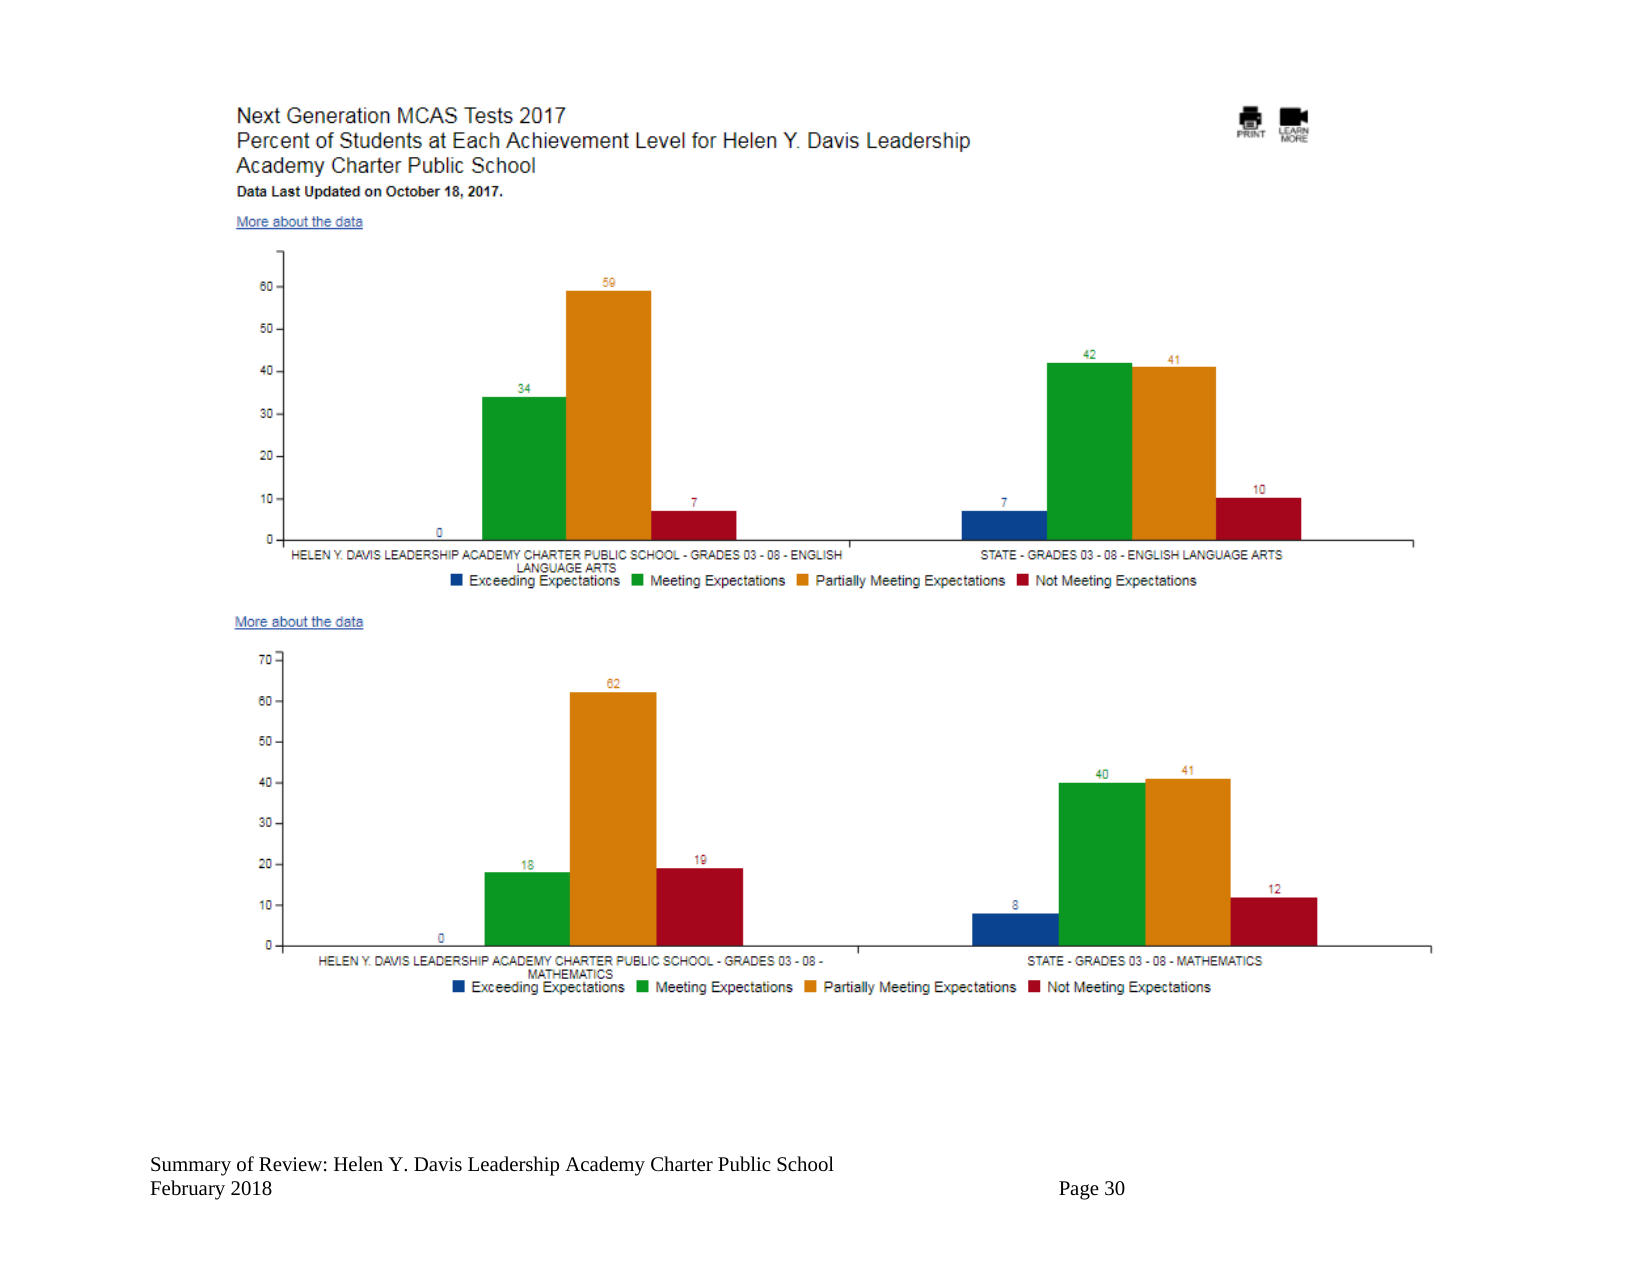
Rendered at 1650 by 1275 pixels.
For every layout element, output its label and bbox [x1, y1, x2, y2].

picture [232, 101, 1418, 591]
picture [229, 607, 1436, 999]
